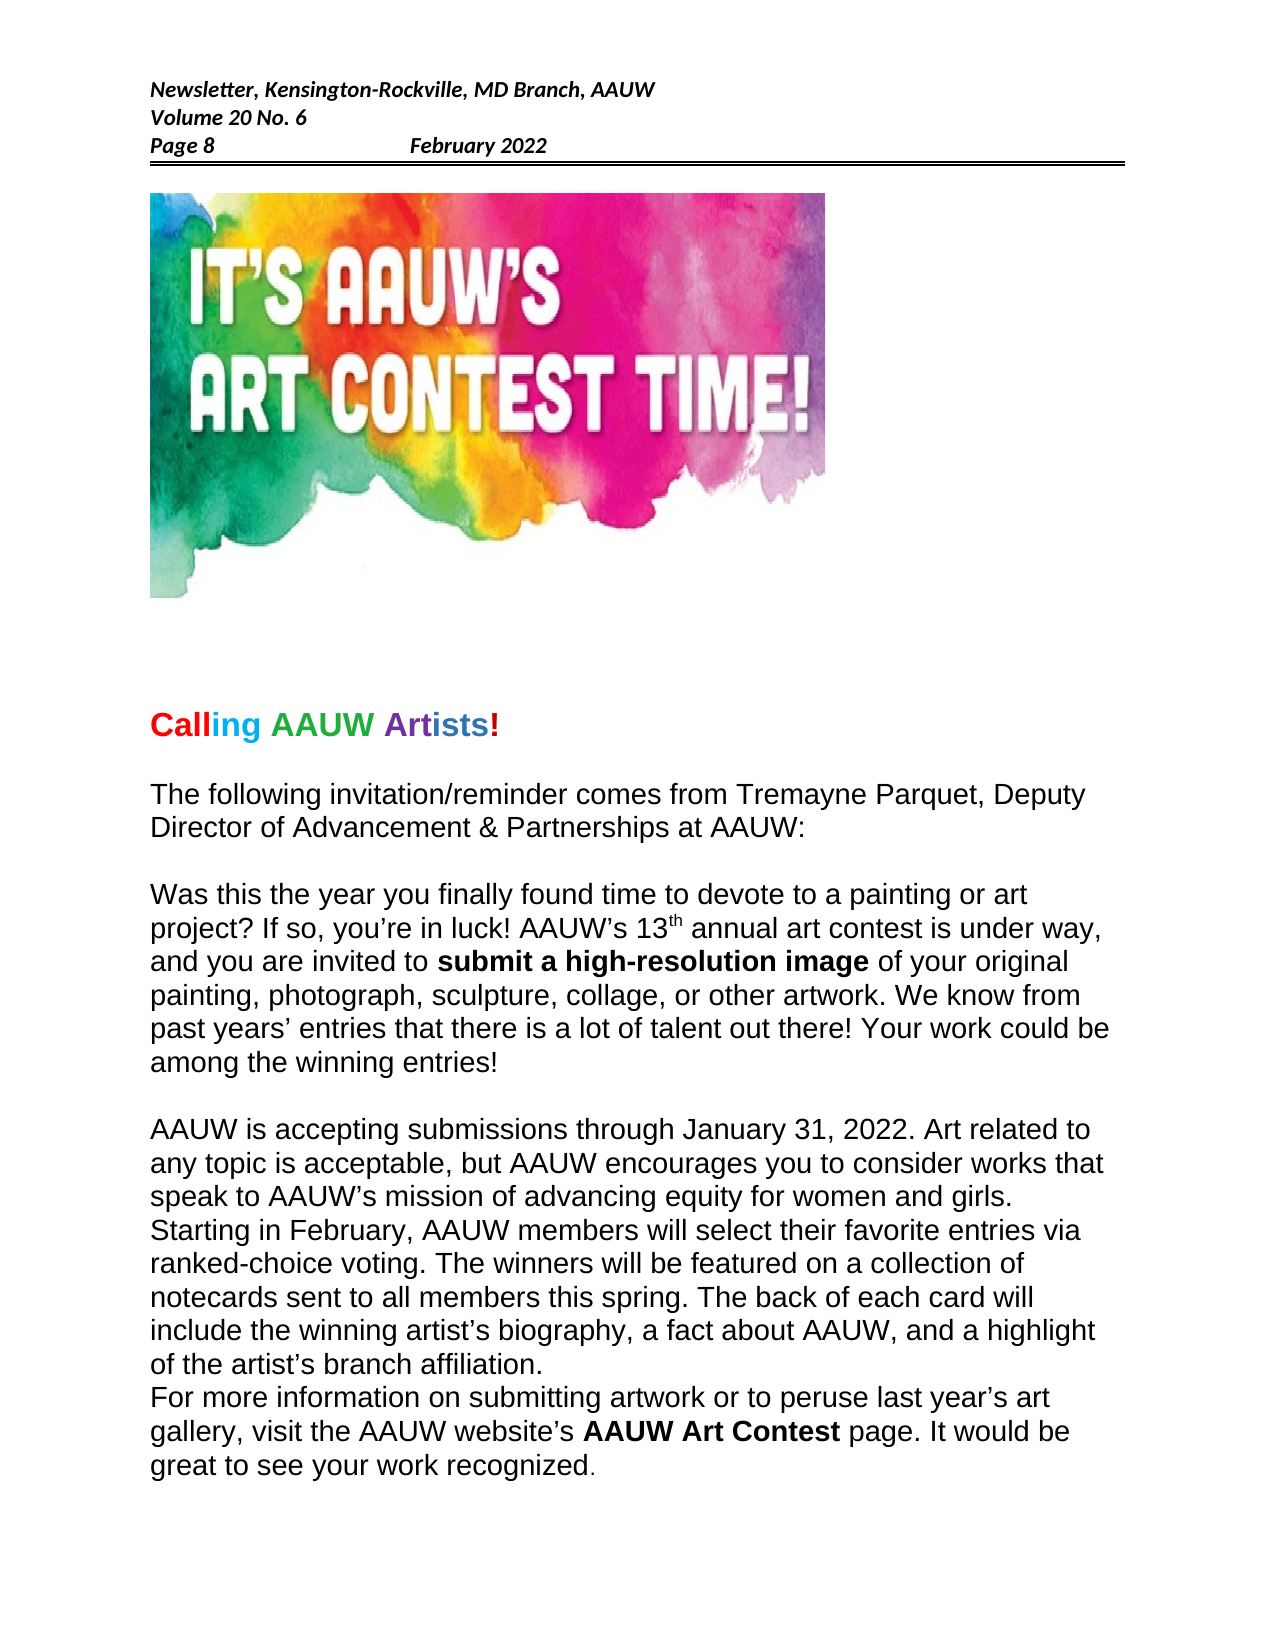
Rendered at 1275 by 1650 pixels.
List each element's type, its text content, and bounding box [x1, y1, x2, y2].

text Calling AAUW Artists! [150, 705, 1125, 743]
text Starting in February, AAUW members will select their favorite entries via ranked-choice voting. The winners will be featured on a collection of notecards sent to all members this spring. The back of each card will include the winning artist’s biography, a fact about AAUW, and a highlight of the artist’s branch affiliation. [150, 1213, 1125, 1381]
text AAUW is accepting submissions through January 31, 2022. Art related to any topic is acceptable, but AAUW encourages you to consider works that speak to AAUW’s mission of advancing equity for women and girls. [150, 1112, 1125, 1213]
text The following invitation/reminder comes from Tremayne Parquet, Deputy Director of Advancement & Partnerships at AAUW: [150, 777, 1125, 844]
picture [150, 193, 826, 705]
text For more information on submitting artwork or to peruse last year’s art gallery, visit the AAUW website’s AAUW Art Contest page. It would be great to see your work recognized. [150, 1381, 1125, 1481]
text Was this the year you finally found time to devote to a painting or art project? If so, you’re in luck! AAUW’s 13th annual art contest is under way, and you are invited to submit a high-resolution image of your original painting, photograph, sculpture, collage, or other artwork. We know from past years’ entries that there is a lot of talent out there! Your work could be among the winning entries! [150, 877, 1125, 1079]
